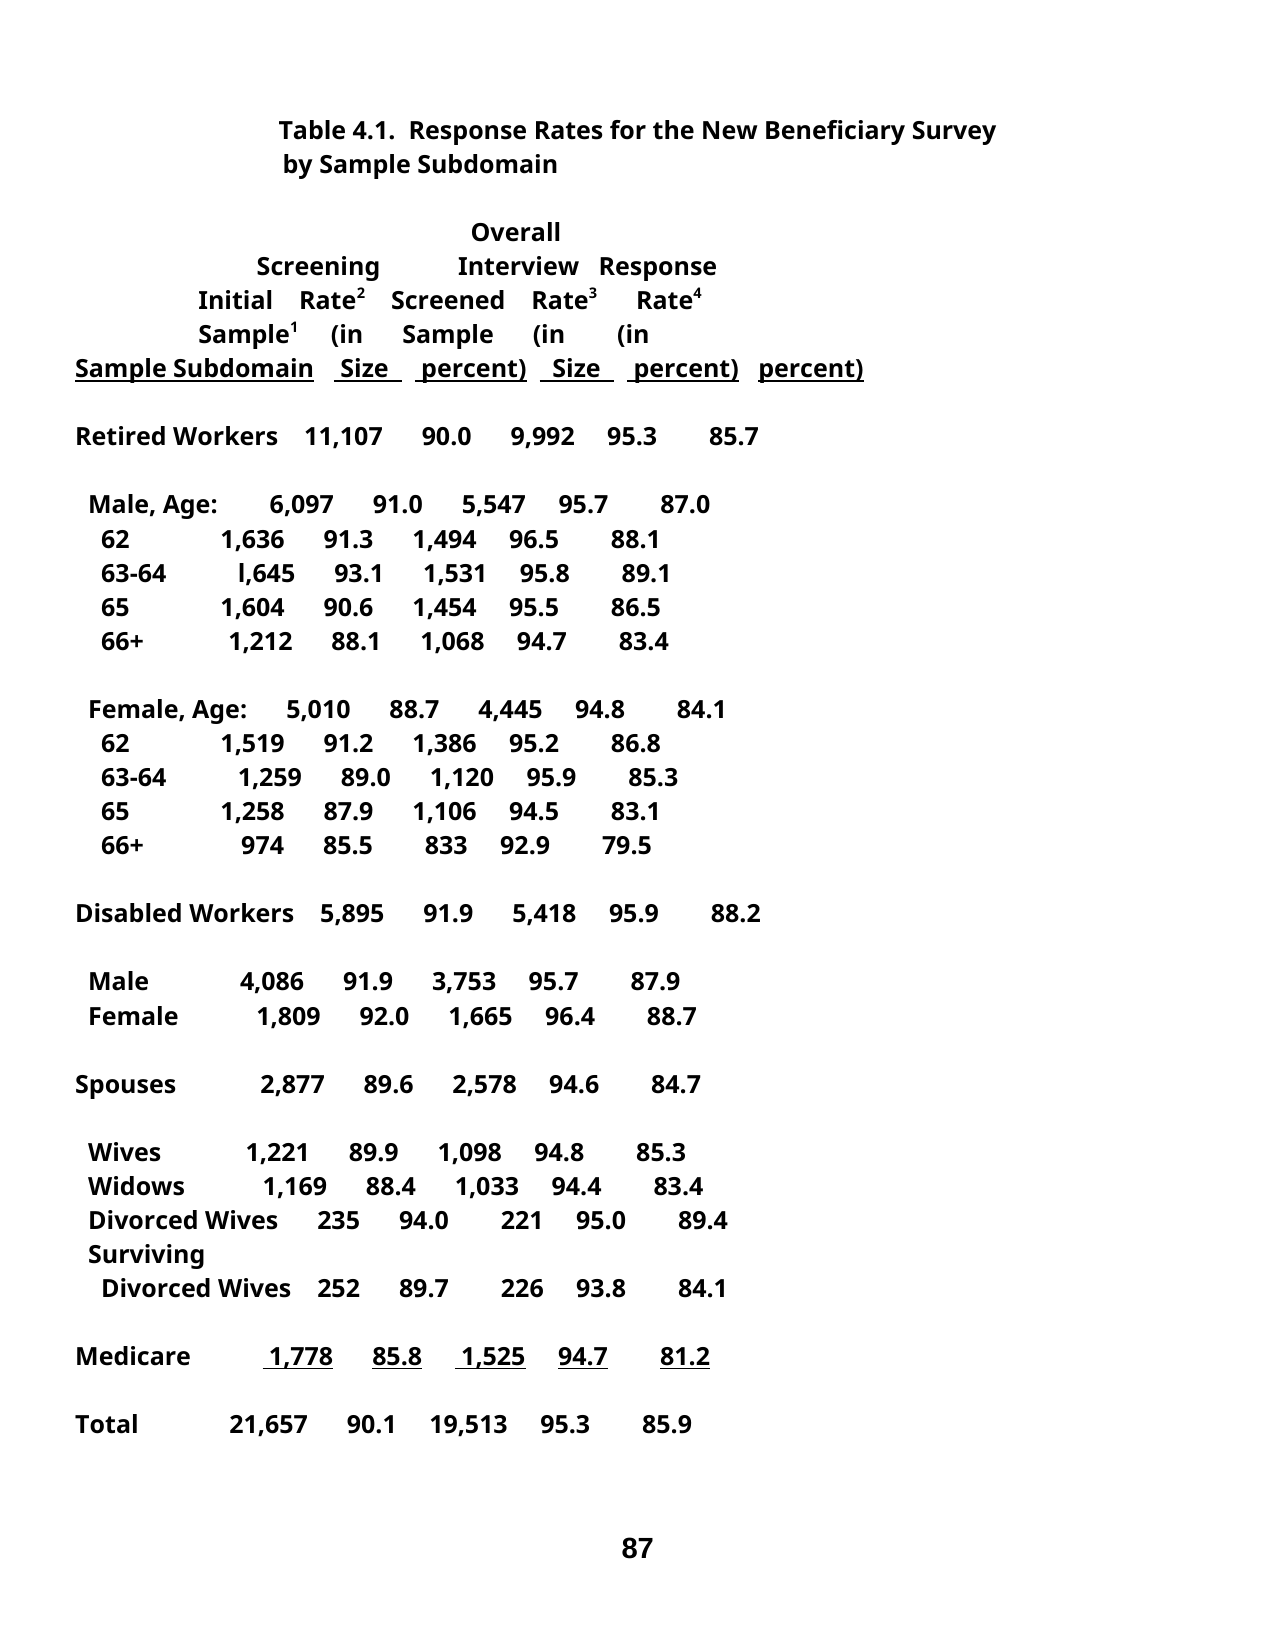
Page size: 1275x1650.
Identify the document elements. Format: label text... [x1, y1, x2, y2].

text Male 4,086 91.9 3,753 95.7 87.9 [75, 964, 1200, 998]
text Disabled Workers 5,895 91.9 5,418 95.9 88.2 [75, 896, 1200, 930]
text Total 21,657 90.1 19,513 95.3 85.9 [75, 1407, 1200, 1441]
text Surviving [75, 1237, 1200, 1271]
text Male, Age: 6,097 91.0 5,547 95.7 87.0 [75, 487, 1200, 521]
text Spouses 2,877 89.6 2,578 94.6 84.7 [75, 1066, 1200, 1100]
text 63-64 l,645 93.1 1,531 95.8 89.1 [75, 555, 1200, 589]
text Initial Rate2 Screened Rate3 Rate4 [75, 283, 1200, 317]
text Wives 1,221 89.9 1,098 94.8 85.3 [75, 1134, 1200, 1168]
text by Sample Subdomain [75, 147, 1200, 181]
text Overall [75, 215, 1200, 249]
text 62 1,519 91.2 1,386 95.2 86.8 [75, 726, 1200, 760]
text 63-64 1,259 89.0 1,120 95.9 85.3 [75, 760, 1200, 794]
text Female, Age: 5,010 88.7 4,445 94.8 84.1 [75, 692, 1200, 726]
text Widows 1,169 88.4 1,033 94.4 83.4 [75, 1168, 1200, 1202]
text Sample1 (in Sample (in (in [75, 317, 1200, 351]
text 62 1,636 91.3 1,494 96.5 88.1 [75, 521, 1200, 555]
text Sample Subdomain Size percent) Size percent) percent) [75, 351, 1200, 385]
text Divorced Wives 252 89.7 226 93.8 84.1 [75, 1271, 1200, 1305]
text Divorced Wives 235 94.0 221 95.0 89.4 [75, 1202, 1200, 1237]
text Retired Workers 11,107 90.0 9,992 95.3 85.7 [75, 419, 1200, 453]
text Table 4.1. Response Rates for the New Beneficiary Survey [75, 112, 1200, 147]
text 66+ 1,212 88.1 1,068 94.7 83.4 [75, 623, 1200, 657]
text Medicare 1,778 85.8 1,525 94.7 81.2 [75, 1339, 1200, 1373]
text Screening Interview Response [75, 249, 1200, 283]
text 65 1,604 90.6 1,454 95.5 86.5 [75, 589, 1200, 623]
text 65 1,258 87.9 1,106 94.5 83.1 [75, 794, 1200, 828]
text 66+ 974 85.5 833 92.9 79.5 [75, 828, 1200, 862]
text Female 1,809 92.0 1,665 96.4 88.7 [75, 998, 1200, 1032]
